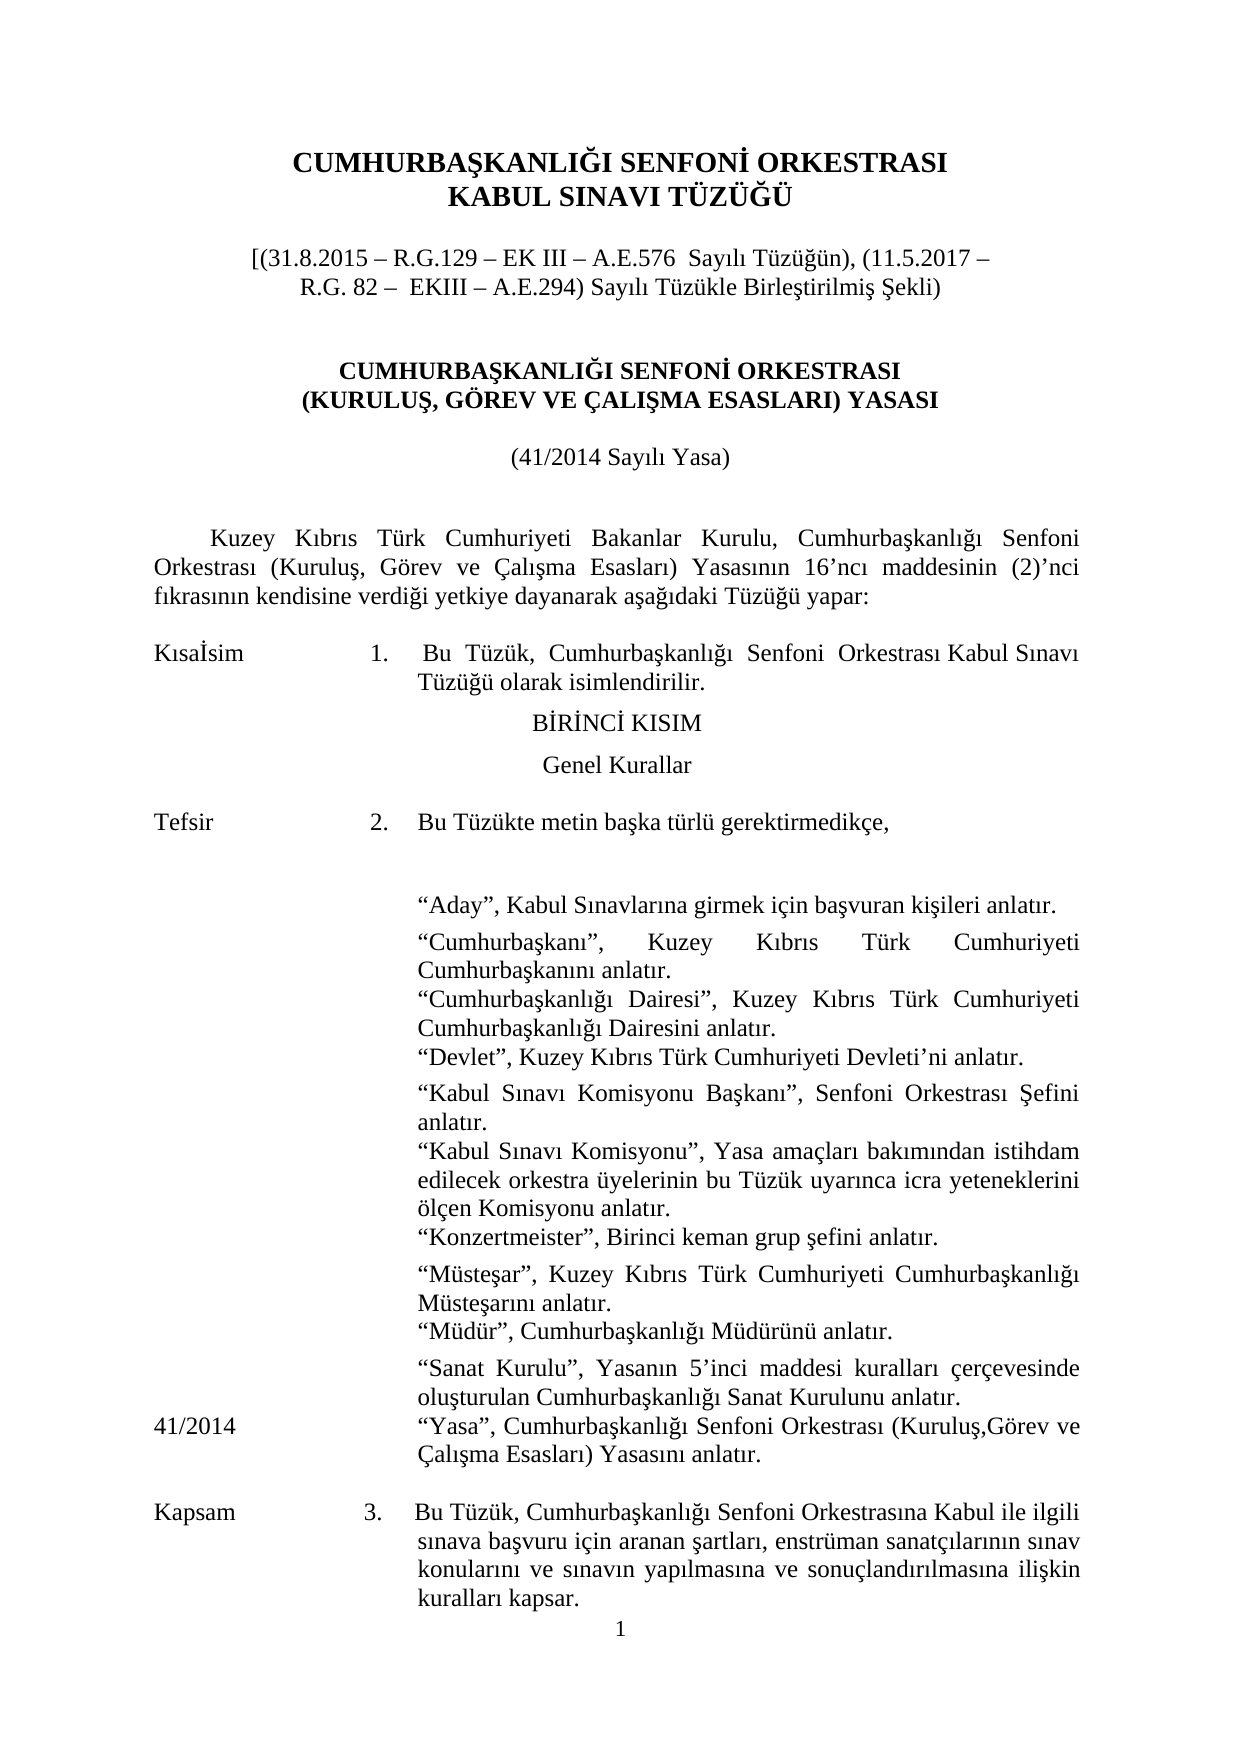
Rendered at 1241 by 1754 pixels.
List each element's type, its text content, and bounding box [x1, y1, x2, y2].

text 41/2014 “Yasa”, Cumhurbaşkanlığı Senfoni Orkestrası (Kuruluş,Görev ve Çalışma Esasları) Yasasını anlatır. [154, 1411, 1081, 1468]
text “Müsteşar”, Kuzey Kıbrıs Türk Cumhuriyeti Cumhurbaşkanlığı Müsteşarını anlatır. [417, 1259, 1081, 1316]
text CUMHURBAŞKANLIĞI SENFONİ ORKESTRASI KABUL SINAVI TÜZÜĞÜ [248, 146, 993, 213]
text “Kabul Sınavı Komisyonu”, Yasa amaçları bakımından istihdam edilecek orkestra üyelerinin bu Tüzük uyarınca icra yeteneklerini ölçen Komisyonu anlatır. [417, 1136, 1080, 1222]
text “Aday”, Kabul Sınavlarına girmek için başvuran kişileri anlatır. [417, 890, 1105, 919]
text (41/2014 Sayılı Yasa) [248, 442, 993, 471]
text Kısaİsim 1. Bu Tüzük, Cumhurbaşkanlığı Senfoni Orkestrası Kabul Sınavı Tüzüğü olarak isimlendirilir. [154, 638, 1080, 696]
text BİRİNCİ KISIM [241, 708, 993, 737]
text “Sanat Kurulu”, Yasanın 5’inci maddesi kuralları çerçevesinde oluşturulan Cumhurbaşkanlığı Sanat Kurulunu anlatır. [417, 1353, 1080, 1411]
text CUMHURBAŞKANLIĞI SENFONİ ORKESTRASI (KURULUŞ, GÖREV VE ÇALIŞMA ESASLARI) YASASI [301, 356, 939, 414]
text Genel Kurallar [241, 750, 993, 778]
text [(31.8.2015 – R.G.129 – EK III – A.E.576 Sayılı Tüzüğün), (11.5.2017 – R.G. 82 – EKIII – A.E.294) Sayılı Tüzükle Birleştirilmiş Şekli) [248, 243, 993, 301]
text “Devlet”, Kuzey Kıbrıs Türk Cumhuriyeti Devleti’ni anlatır. [417, 1042, 1105, 1070]
text Tefsir 2. Bu Tüzükte metin başka türlü gerektirmedikçe, [154, 807, 1060, 836]
text Kuzey Kıbrıs Türk Cumhuriyeti Bakanlar Kurulu, Cumhurbaşkanlığı Senfoni Orkestrası (Kuruluş, Görev ve Çalışma Esasları) Yasasının 16’ncı maddesinin (2)’nci fıkrasının kendisine verdiği yetkiye dayanarak aşağıdaki Tüzüğü yapar: [154, 523, 1080, 610]
text “Cumhurbaşkanı”, Kuzey Kıbrıs Türk Cumhuriyeti Cumhurbaşkanını anlatır. [417, 927, 1080, 984]
text “Müdür”, Cumhurbaşkanlığı Müdürünü anlatır. [417, 1316, 1105, 1345]
text “Konzertmeister”, Birinci keman grup şefini anlatır. [417, 1222, 1105, 1251]
text Kapsam 3. Bu Tüzük, Cumhurbaşkanlığı Senfoni Orkestrasına Kabul ile ilgili sınava başvuru için aranan şartları, enstrüman sanatçılarının sınav konularını ve sınavın yapılmasına ve sonuçlandırılmasına ilişkin kuralları kapsar. [154, 1497, 1081, 1612]
text “Cumhurbaşkanlığı Dairesi”, Kuzey Kıbrıs Türk Cumhuriyeti Cumhurbaşkanlığı Dairesini anlatır. [417, 984, 1080, 1042]
text “Kabul Sınavı Komisyonu Başkanı”, Senfoni Orkestrası Şefini anlatır. [417, 1078, 1080, 1136]
